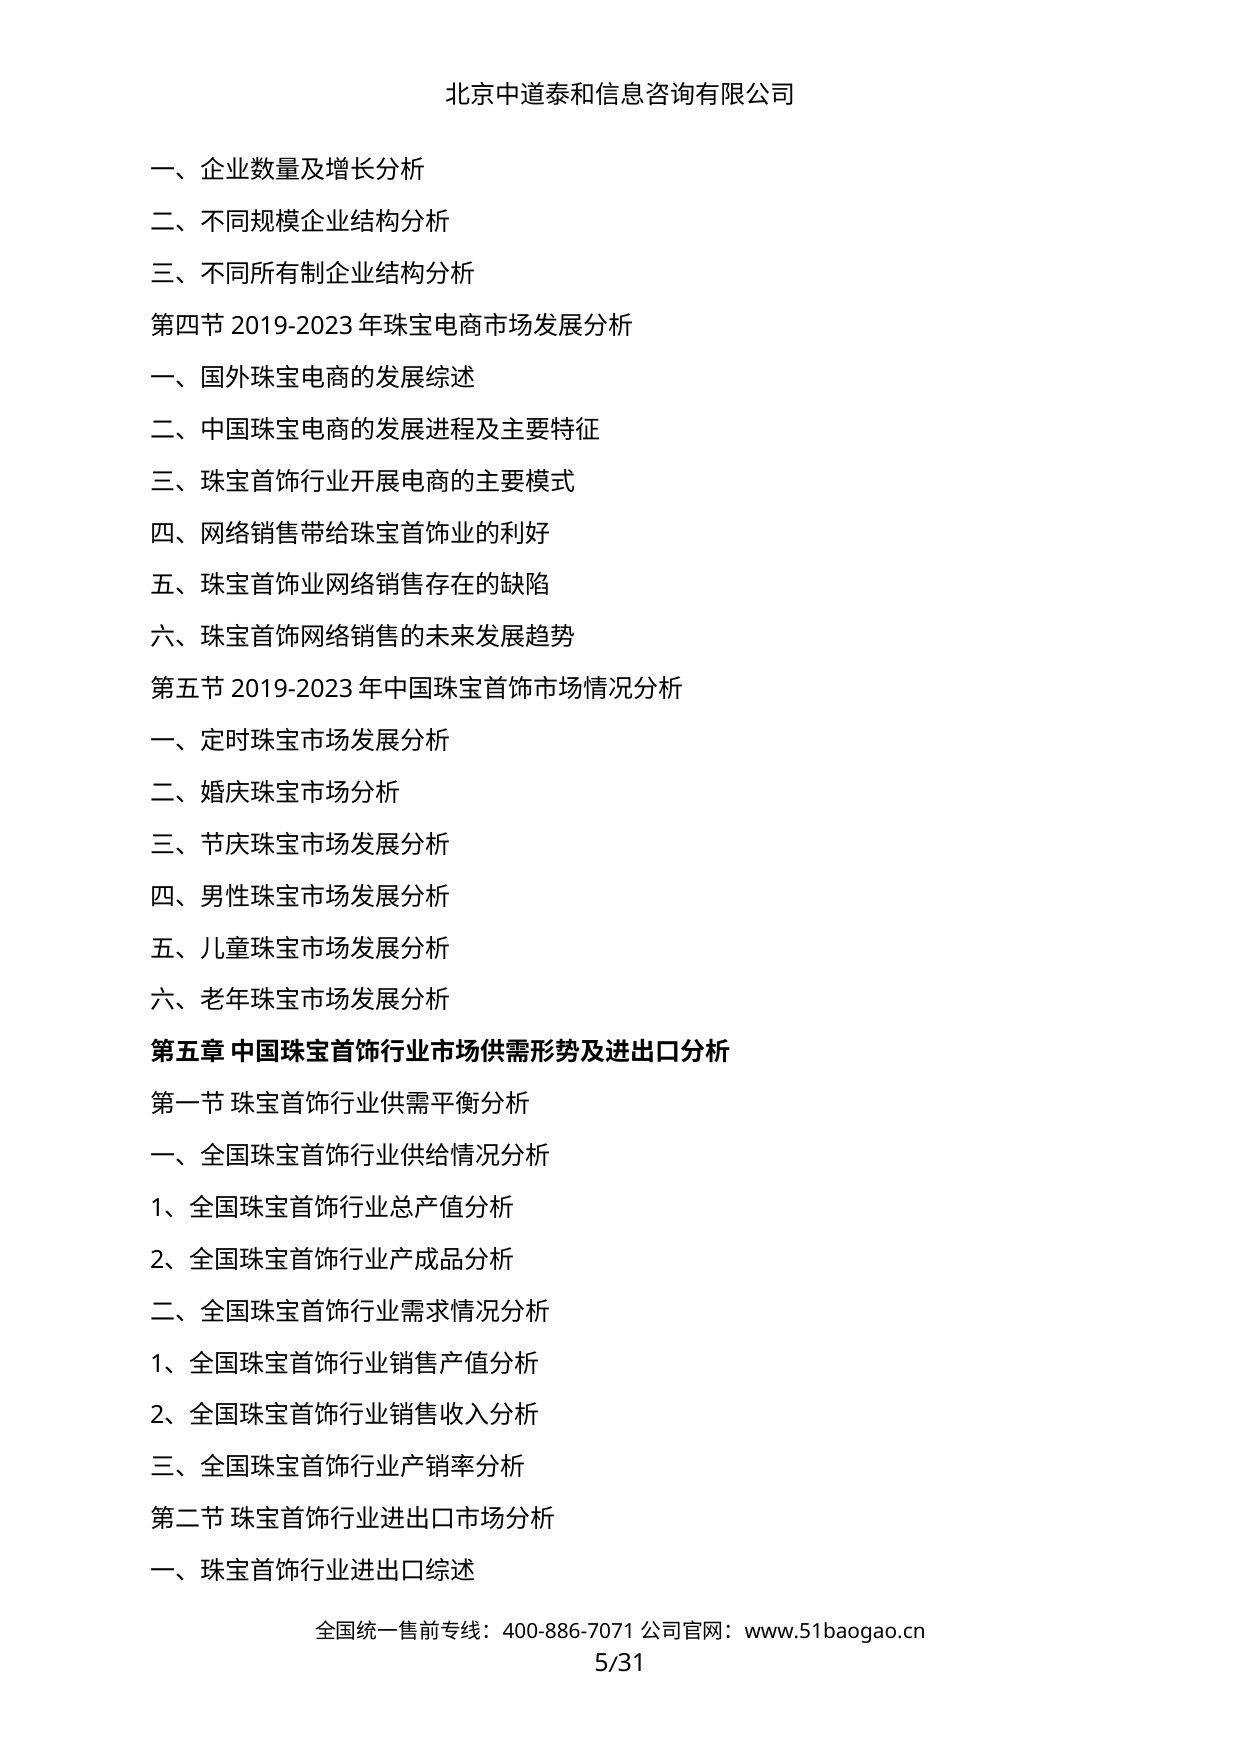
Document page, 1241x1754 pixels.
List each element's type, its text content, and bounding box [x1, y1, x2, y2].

text 二、全国珠宝首饰行业需求情况分析 [150, 1291, 1090, 1327]
text 第二节 珠宝首饰行业进出口市场分析 [150, 1499, 1090, 1535]
text 四、网络销售带给珠宝首饰业的利好 [150, 513, 1090, 549]
text 三、全国珠宝首饰行业产销率分析 [150, 1447, 1090, 1483]
text 一、定时珠宝市场发展分析 [150, 721, 1090, 757]
text 三、珠宝首饰行业开展电商的主要模式 [150, 461, 1090, 497]
text 五、珠宝首饰业网络销售存在的缺陷 [150, 565, 1090, 601]
text 1、全国珠宝首饰行业销售产值分析 [150, 1343, 1090, 1379]
text 一、全国珠宝首饰行业供给情况分析 [150, 1136, 1090, 1172]
text 第四节 2019-2023年珠宝电商市场发展分析 [150, 306, 1090, 342]
text 一、国外珠宝电商的发展综述 [150, 357, 1090, 394]
text 五、儿童珠宝市场发展分析 [150, 928, 1090, 964]
text 六、老年珠宝市场发展分析 [150, 980, 1090, 1016]
text 三、不同所有制企业结构分析 [150, 254, 1090, 290]
text 1、全国珠宝首饰行业总产值分析 [150, 1187, 1090, 1224]
text 2、全国珠宝首饰行业产成品分析 [150, 1239, 1090, 1276]
text 第一节 珠宝首饰行业供需平衡分析 [150, 1084, 1090, 1120]
text 二、中国珠宝电商的发展进程及主要特征 [150, 409, 1090, 446]
text 第五章 中国珠宝首饰行业市场供需形势及进出口分析 [150, 1032, 1090, 1068]
text 四、男性珠宝市场发展分析 [150, 876, 1090, 912]
text 六、珠宝首饰网络销售的未来发展趋势 [150, 617, 1090, 653]
text 第五节 2019-2023年中国珠宝首饰市场情况分析 [150, 669, 1090, 705]
text 二、不同规模企业结构分析 [150, 202, 1090, 238]
text 一、企业数量及增长分析 [150, 150, 1090, 186]
text 二、婚庆珠宝市场分析 [150, 772, 1090, 809]
text 一、珠宝首饰行业进出口综述 [150, 1551, 1090, 1587]
text 2、全国珠宝首饰行业销售收入分析 [150, 1395, 1090, 1431]
text 三、节庆珠宝市场发展分析 [150, 824, 1090, 861]
